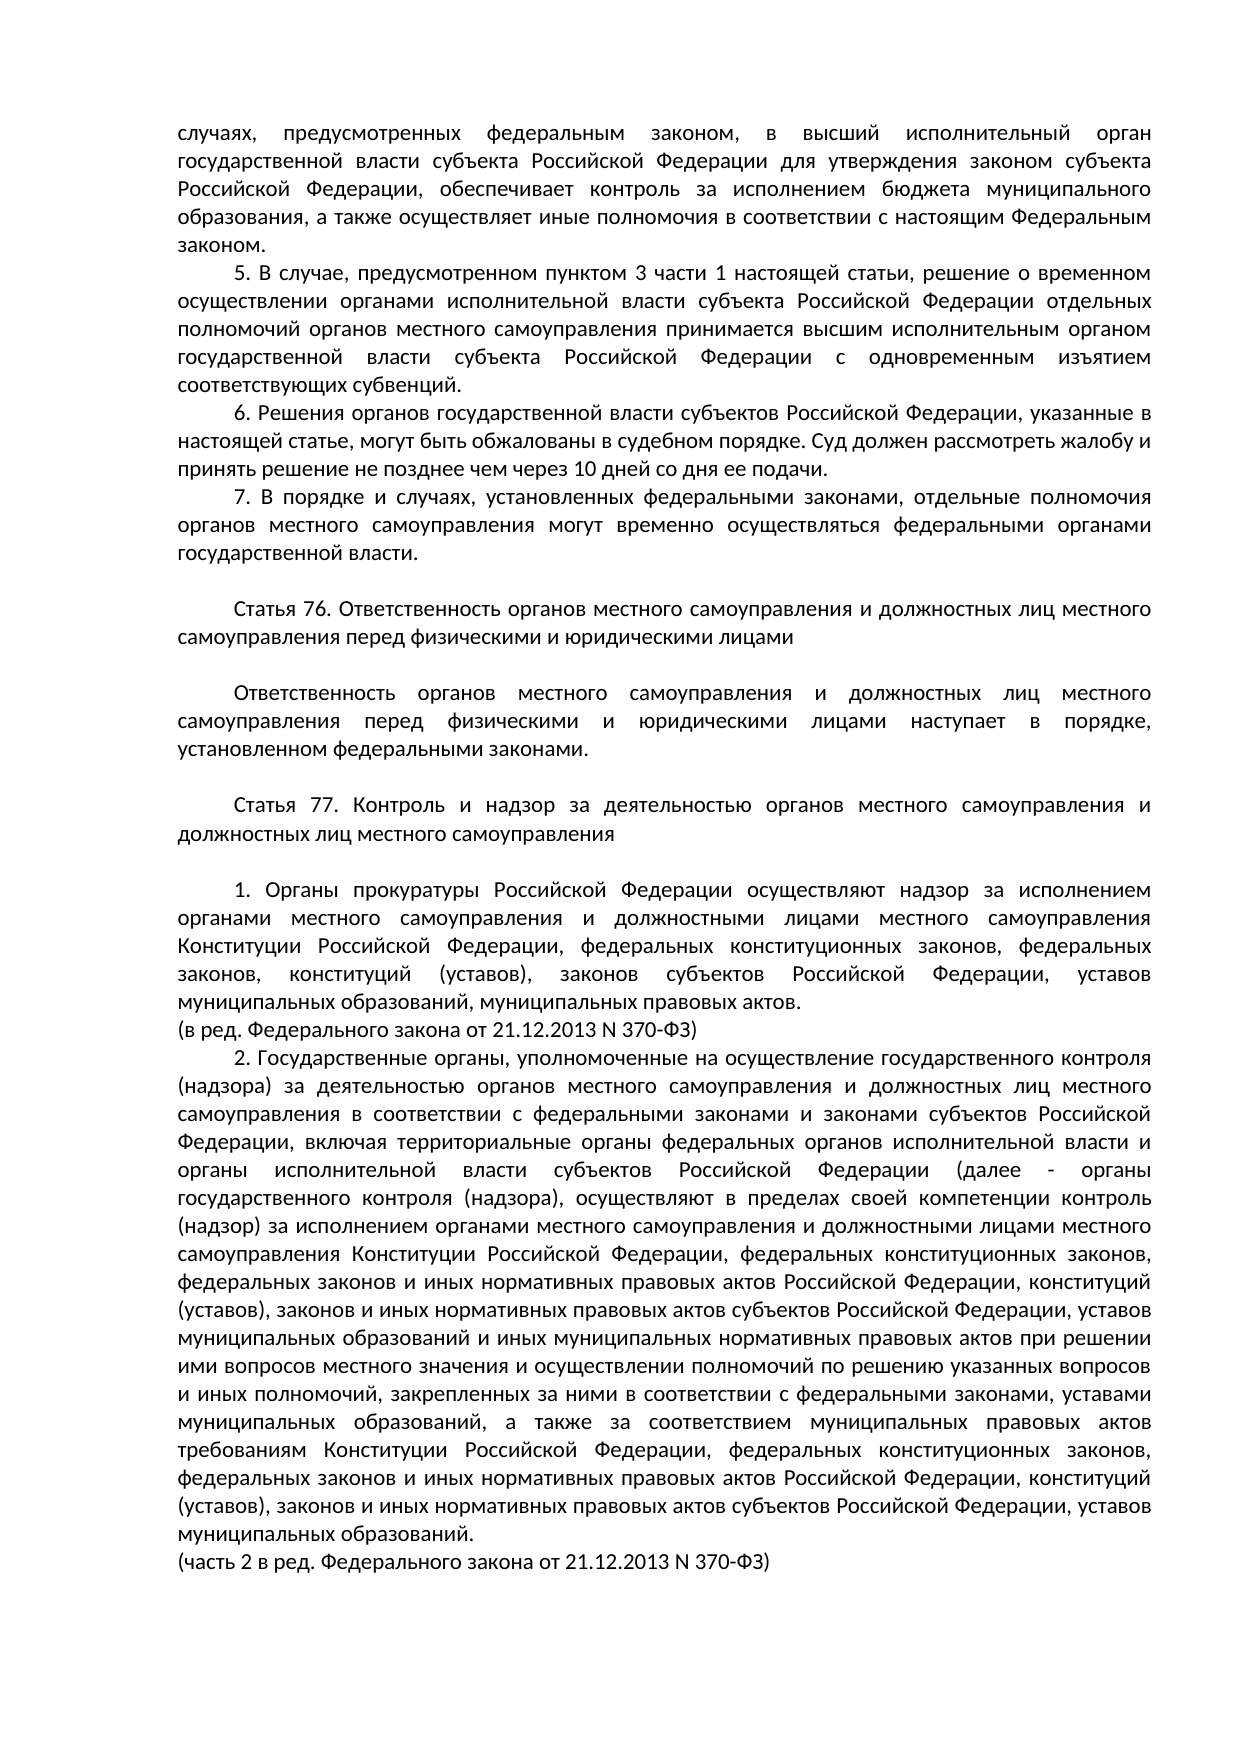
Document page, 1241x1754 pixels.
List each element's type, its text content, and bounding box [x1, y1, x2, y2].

text 6. Решения органов государственной власти субъектов Российской Федерации, указанные в настоящей статье, могут быть обжалованы в судебном порядке. Суд должен рассмотреть жалобу и принять решение не позднее чем через 10 дней со дня ее подачи. [177, 398, 1152, 482]
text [177, 118, 1152, 258]
text (в ред. Федерального закона от 21.12.2013 N 370-ФЗ) [177, 1015, 1152, 1043]
text 2. Государственные органы, уполномоченные на осуществление государственного контроля (надзора) за деятельностью органов местного самоуправления и должностных лиц местного самоуправления в соответствии с федеральными законами и законами субъектов Российской Федерации, включая территориальные органы федеральных органов исполнительной власти и органы исполнительной власти субъектов Российской Федерации (далее - органы государственного контроля (надзора), осуществляют в пределах своей компетенции контроль (надзор) за исполнением органами местного самоуправления и должностными лицами местного самоуправления Конституции Российской Федерации, федеральных конституционных законов, федеральных законов и иных нормативных правовых актов Российской Федерации, конституций (уставов), законов и иных нормативных правовых актов субъектов Российской Федерации, уставов муниципальных образований и иных муниципальных нормативных правовых актов при решении ими вопросов местного значения и осуществлении полномочий по решению указанных вопросов и иных полномочий, закрепленных за ними в соответствии с федеральными законами, уставами муниципальных образований, а также за соответствием муниципальных правовых актов требованиям Конституции Российской Федерации, федеральных конституционных законов, федеральных законов и иных нормативных правовых актов Российской Федерации, конституций (уставов), законов и иных нормативных правовых актов субъектов Российской Федерации, уставов муниципальных образований. [177, 1043, 1152, 1547]
text (часть 2 в ред. Федерального закона от 21.12.2013 N 370-ФЗ) [177, 1547, 1152, 1575]
text Статья 76. Ответственность органов местного самоуправления и должностных лиц местного самоуправления перед физическими и юридическими лицами [177, 594, 1152, 651]
text 1. Органы прокуратуры Российской Федерации осуществляют надзор за исполнением органами местного самоуправления и должностными лицами местного самоуправления Конституции Российской Федерации, федеральных конституционных законов, федеральных законов, конституций (уставов), законов субъектов Российской Федерации, уставов муниципальных образований, муниципальных правовых актов. [177, 875, 1152, 1015]
text 5. В случае, предусмотренном пунктом 3 части 1 настоящей статьи, решение о временном осуществлении органами исполнительной власти субъекта Российской Федерации отдельных полномочий органов местного самоуправления принимается высшим исполнительным органом государственной власти субъекта Российской Федерации с одновременным изъятием соответствующих субвенций. [177, 258, 1152, 398]
text Статья 77. Контроль и надзор за деятельностью органов местного самоуправления и должностных лиц местного самоуправления [177, 791, 1152, 847]
text Ответственность органов местного самоуправления и должностных лиц местного самоуправления перед физическими и юридическими лицами наступает в порядке, установленном федеральными законами. [177, 678, 1152, 763]
text 7. В порядке и случаях, установленных федеральными законами, отдельные полномочия органов местного самоуправления могут временно осуществляться федеральными органами государственной власти. [177, 482, 1152, 566]
